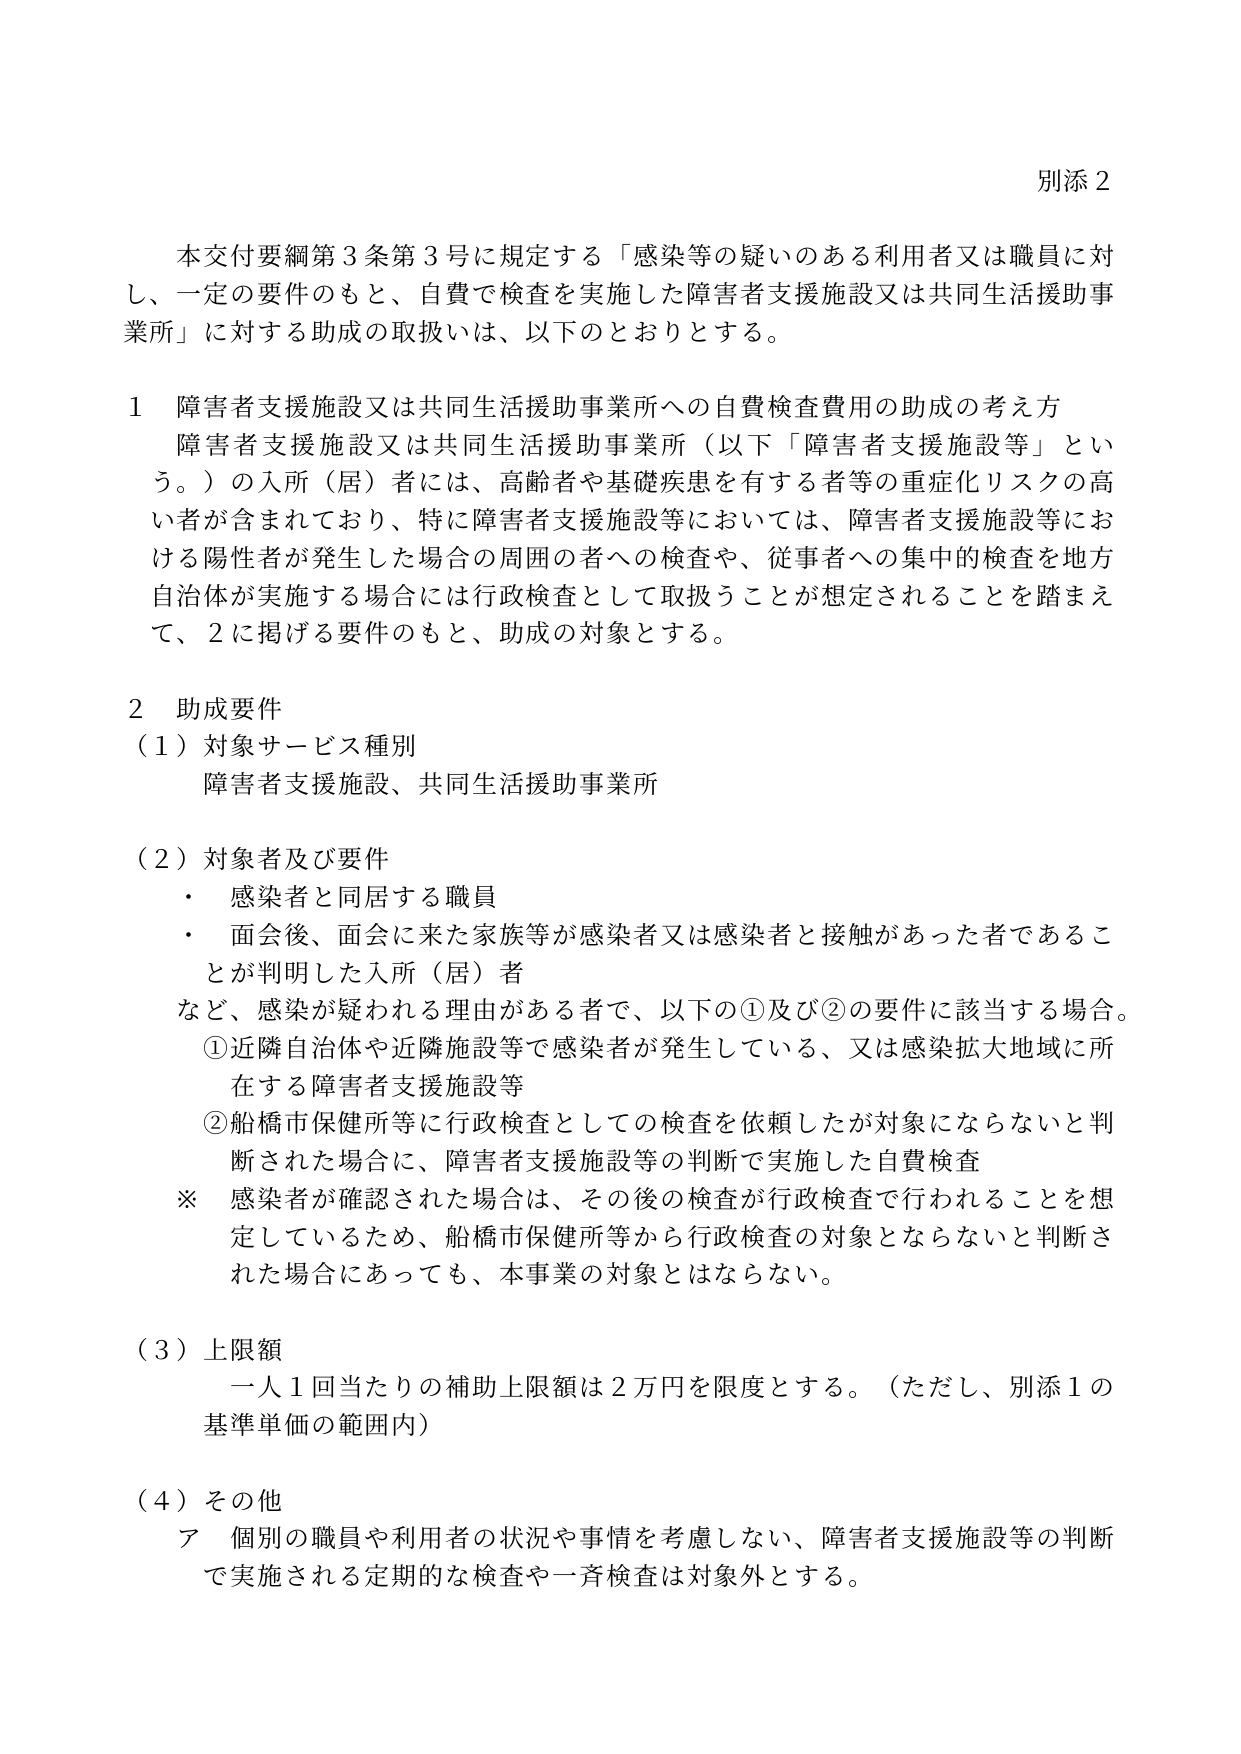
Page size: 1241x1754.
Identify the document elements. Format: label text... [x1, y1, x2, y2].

text （１）対象サービス種別 [123, 726, 1117, 764]
text １ 障害者支援施設又は共同生活援助事業所への自費検査費用の助成の考え方 [123, 387, 1117, 424]
text （４）その他 [123, 1480, 1117, 1518]
list 感染者が確認された場合は、その後の検査が行政検査で行われることを想定しているため、船橋市保健所等から行政検査の対象とならないと判断された場合にあっても、本事業の対象とはならない。 [177, 1179, 1117, 1292]
text （３）上限額 [123, 1329, 1117, 1367]
text ②船橋市保健所等に行政検査としての検査を依頼したが対象にならないと判断された場合に、障害者支援施設等の判断で実施した自費検査 [177, 1103, 1117, 1179]
text ①近隣自治体や近隣施設等で感染者が発生している、又は感染拡大地域に所在する障害者支援施設等 [177, 1028, 1117, 1103]
text 障害者支援施設又は共同生活援助事業所（以下「障害者支援施設等」という。）の入所（居）者には、高齢者や基礎疾患を有する者等の重症化リスクの高い者が含まれており、特に障害者支援施設等においては、障害者支援施設等における陽性者が発生した場合の周囲の者への検査や、従事者への集中的検査を地方自治体が実施する場合には行政検査として取扱うことが想定されることを踏まえて、２に掲げる要件のもと、助成の対象とする。 [150, 424, 1117, 651]
text ２ 助成要件 [123, 688, 1117, 726]
text ・ 感染者と同居する職員 [177, 877, 1117, 915]
text 本交付要綱第３条第３号に規定する「感染等の疑いのある利用者又は職員に対し、一定の要件のもと、自費で検査を実施した障害者支援施設又は共同生活援助事業所」に対する助成の取扱いは、以下のとおりとする。 [123, 236, 1117, 349]
text など、感染が疑われる理由がある者で、以下の①及び②の要件に該当する場合。 [177, 990, 1117, 1028]
text （２）対象者及び要件 [123, 839, 1117, 877]
text 一人１回当たりの補助上限額は２万円を限度とする。（ただし、別添１の基準単価の範囲内） [190, 1367, 1117, 1443]
text 別添２ [150, 161, 1117, 198]
text ・ 面会後、面会に来た家族等が感染者又は感染者と接触があった者であることが判明した入所（居）者 [177, 915, 1117, 990]
text 障害者支援施設、共同生活援助事業所 [123, 764, 1117, 802]
text ア 個別の職員や利用者の状況や事情を考慮しない、障害者支援施設等の判断で実施される定期的な検査や一斉検査は対象外とする。 [177, 1518, 1117, 1593]
